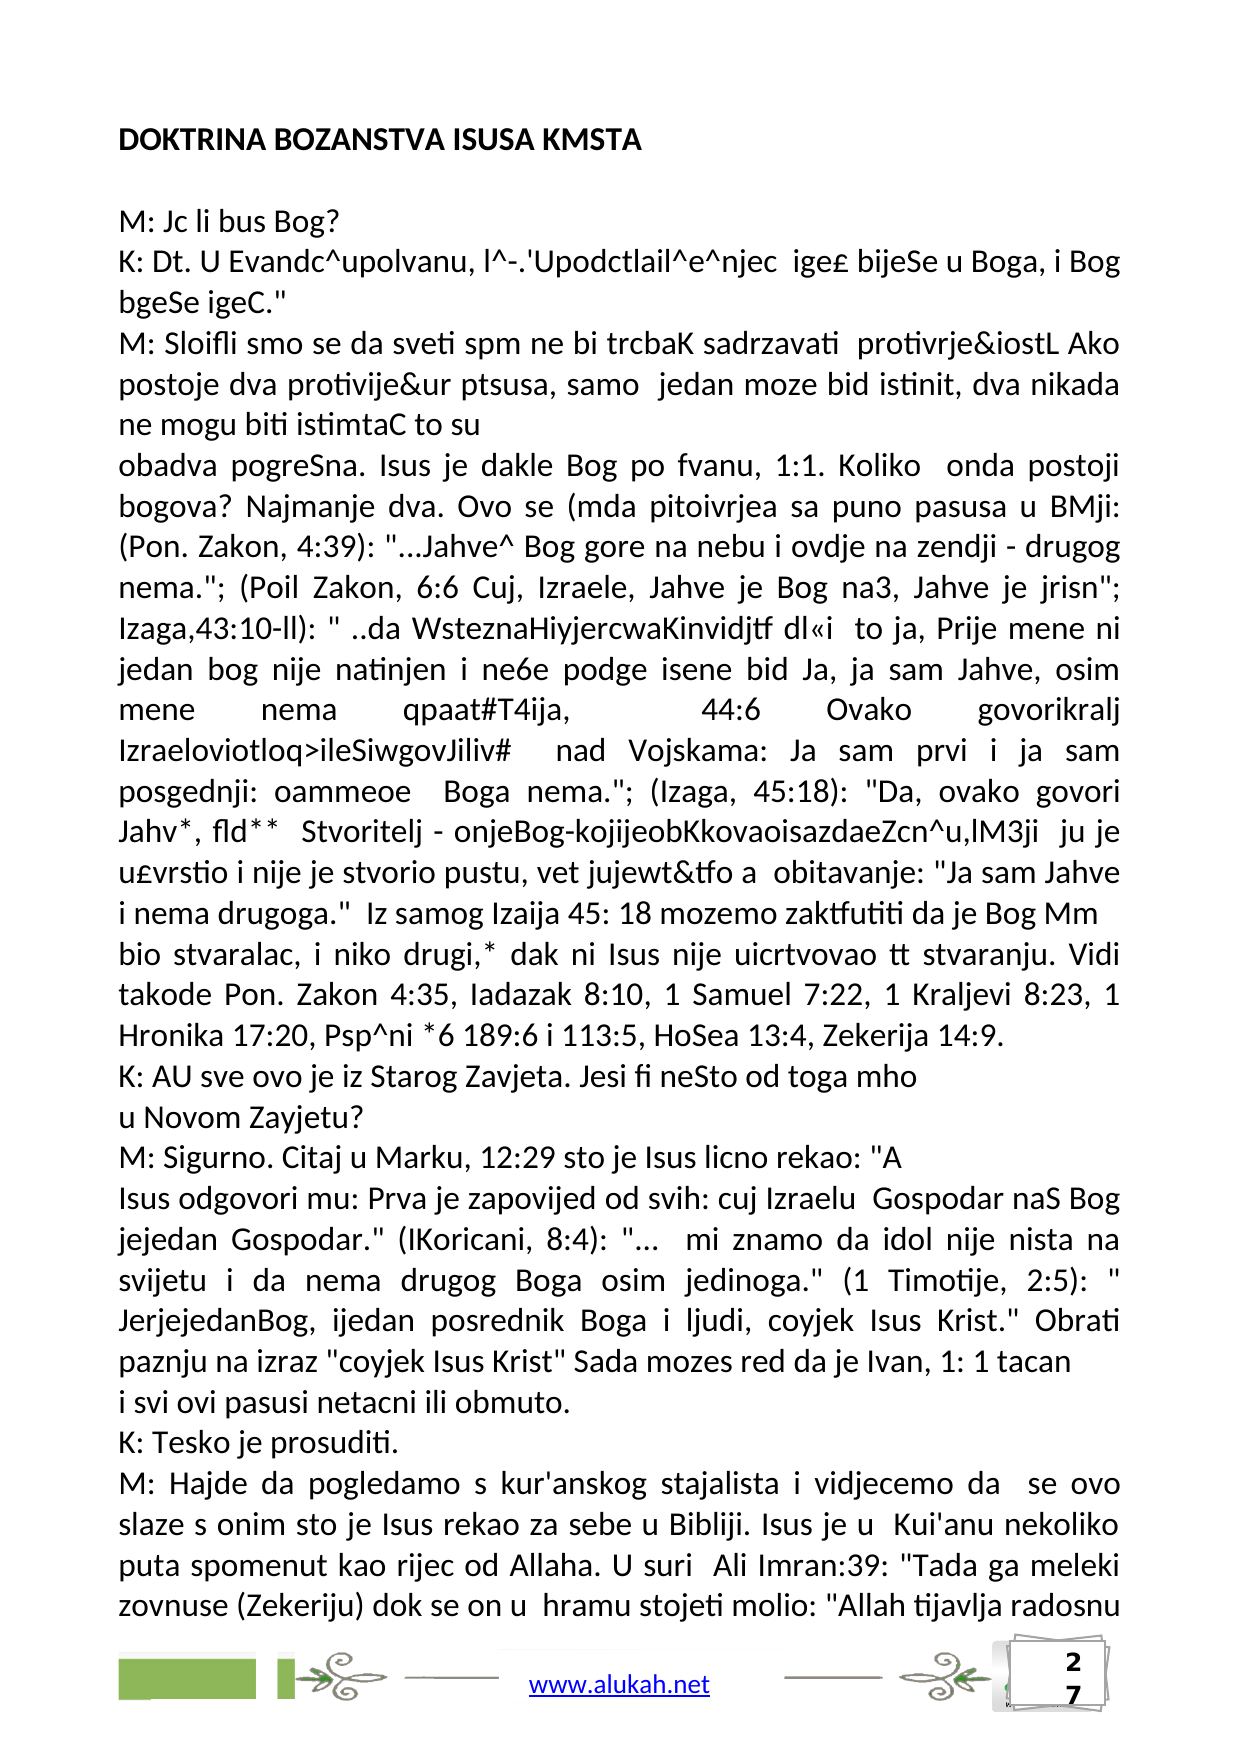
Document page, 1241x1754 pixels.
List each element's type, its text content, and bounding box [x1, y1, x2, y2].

text u Novom Zayjetu? [118, 1096, 1122, 1136]
text M: Sloifli smo se da sveti spm ne bi trcbaK sadrzavati protivrje&iostL Ako postoje dva protivije&ur ptsusa, samo jedan moze bid istinit, dva nikada ne mogu biti istimtaC to su [118, 322, 1122, 444]
text M: Jc li bus Bog? [118, 199, 1122, 240]
text bio stvaralac, i niko drugi,* dak ni Isus nije uicrtvovao tt stvaranju. Vidi takode Pon. Zakon 4:35, Iadazak 8:10, 1 Samuel 7:22, 1 Kraljevi 8:23, 1 Hronika 17:20, Psp^ni *6 189:6 i 113:5, HoSea 13:4, Zekerija 14:9. [118, 933, 1122, 1055]
picture [118, 1637, 1123, 1727]
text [118, 1462, 1122, 1625]
text Isus odgovori mu: Prva je zapovijed od svih: cuj Izraelu Gospodar naS Bog jejedan Gospodar." (IKoricani, 8:4): "... mi znamo da idol nije nista na svijetu i da nema drugog Boga osim jedinoga." (1 Timotije, 2:5): " JerjejedanBog, ijedan posrednik Boga i ljudi, coyjek Isus Krist." Obrati paznju na izraz "coyjek Isus Krist" Sada mozes red da je Ivan, 1: 1 tacan [118, 1177, 1122, 1381]
text DOKTRINA BOZANSTVA ISUSA KMSTA [118, 118, 1122, 159]
text i svi ovi pasusi netacni ili obmuto. [118, 1381, 1122, 1421]
text K: Dt. U Evandc^upolvanu, l^-.'Upodctlail^e^njec ige£ bijeSe u Boga, i Bog bgeSe igeC." [118, 240, 1122, 322]
text K: Tesko je prosuditi. [118, 1421, 1122, 1462]
text K: AU sve ovo je iz Starog Zavjeta. Jesi fi neSto od toga mho [118, 1055, 1122, 1096]
text M: Sigurno. Citaj u Marku, 12:29 sto je Isus licno rekao: "A [118, 1136, 1122, 1177]
text obadva pogreSna. Isus je dakle Bog po fvanu, 1:1. Koliko onda postoji bogova? Najmanje dva. Ovo se (mda pitoivrjea sa puno pasusa u BMji: (Pon. Zakon, 4:39): "...Jahve^ Bog gore na nebu i ovdje na zendji - drugog nema."; (Poil Zakon, 6:6 Cuj, Izraele, Jahve je Bog na3, Jahve je jrisn"; Izaga,43:10-ll): " ..da WsteznaHiyjercwaKinvidjtf dl«i to ja, Prije mene ni jedan bog nije natinjen i ne6e podge isene bid Ja, ja sam Jahve, osim mene nema qpaat#T4ija, 44:6 Ovako govorikralj Izraeloviotloq>ileSiwgovJiliv# nad Vojskama: Ja sam prvi i ja sam posgednji: oammeoe Boga nema."; (Izaga, 45:18): "Da, ovako govori Jahv*, fld** Stvoritelj - onjeBog-kojijeobKkovaoisazdaeZcn^u,lM3ji ju je u£vrstio i nije je stvorio pustu, vet jujewt&tfo a obitavanje: "Ja sam Jahve i nema drugoga." Iz samog Izaija 45: 18 mozemo zaktfutiti da je Bog Mm [118, 444, 1122, 933]
